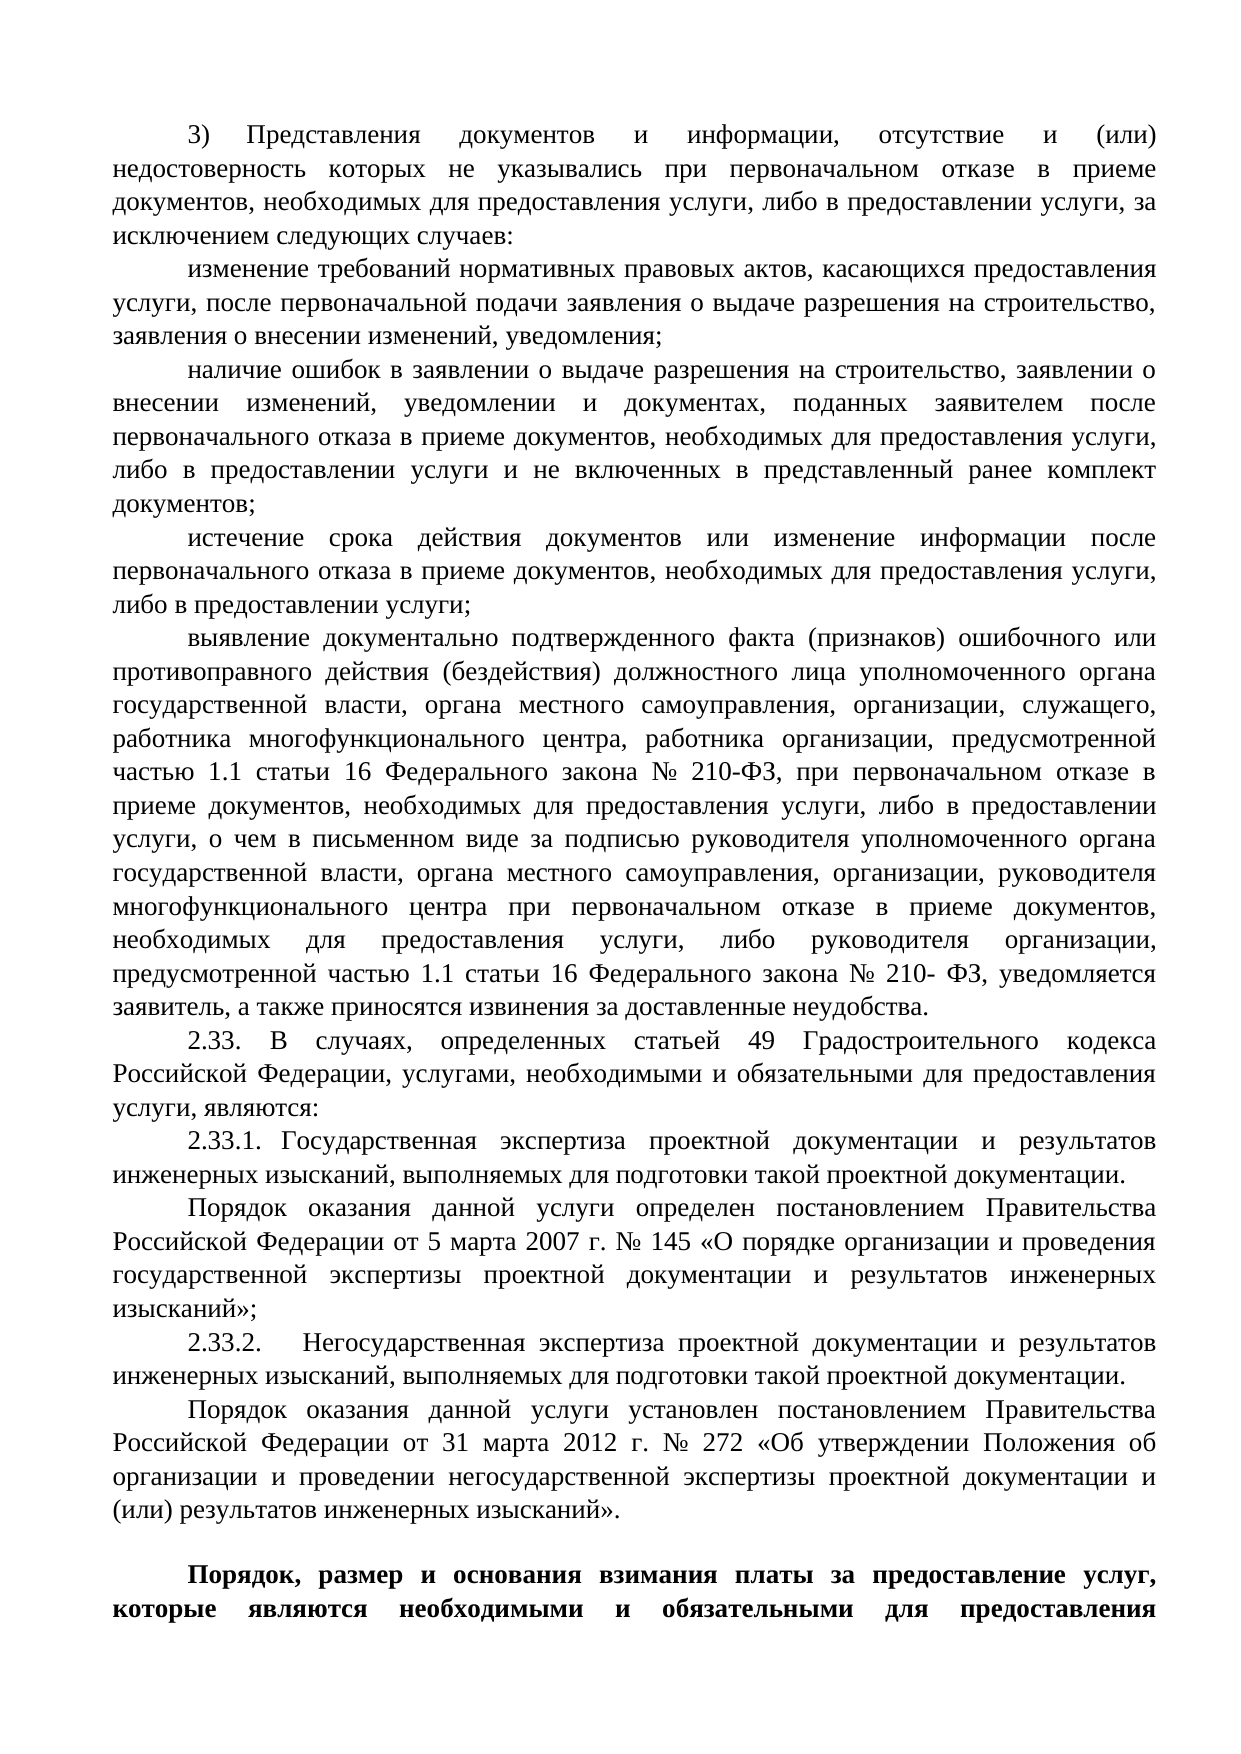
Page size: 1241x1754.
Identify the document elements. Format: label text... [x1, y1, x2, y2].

text наличие ошибок в заявлении о выдаче разрешения на строительство, заявлении о внесении изменений, уведомлении и документах, поданных заявителем после первоначального отказа в приеме документов, необходимых для предоставления услуги, либо в предоставлении услуги и не включенных в представленный ранее комплект документов; [112, 353, 1157, 518]
list Государственная экспертиза проектной документации и результатов инженерных изысканий, выполняемых для подготовки такой проектной документации. [112, 1124, 1157, 1189]
text Порядок оказания данной услуги установлен постановлением Правительства Российской Федерации от 31 марта 2012 г. № 272 «Об утверждении Положения об организации и проведении негосударственной экспертизы проектной документации и (или) результатов инженерных изысканий». [112, 1393, 1157, 1524]
list В случаях, определенных статьей 49 Градостроительного кодекса Российской Федерации, услугами, необходимыми и обязательными для предоставления услуги, являются: [112, 1024, 1157, 1122]
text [112, 1558, 1157, 1623]
text изменение требований нормативных правовых актов, касающихся предоставления услуги, после первоначальной подачи заявления о выдаче разрешения на строительство, заявления о внесении изменений, уведомления; [112, 252, 1157, 351]
text выявление документально подтвержденного факта (признаков) ошибочного или противоправного действия (бездействия) должностного лица уполномоченного органа государственной власти, органа местного самоуправления, организации, служащего, работника многофункционального центра, работника организации, предусмотренной частью 1.1 статьи 16 Федерального закона № 210-ФЗ, при первоначальном отказе в приеме документов, необходимых для предоставления услуги, либо в предоставлении услуги, о чем в письменном виде за подписью руководителя уполномоченного органа государственной власти, органа местного самоуправления, организации, руководителя многофункционального центра при первоначальном отказе в приеме документов, необходимых для предоставления услуги, либо руководителя организации, предусмотренной частью 1.1 статьи 16 Федерального закона № 210- ФЗ, уведомляется заявитель, а также приносятся извинения за доставленные неудобства. [112, 621, 1157, 1021]
text Порядок оказания данной услуги определен постановлением Правительства Российской Федерации от 5 марта 2007 г. № 145 «О порядке организации и проведения государственной экспертизы проектной документации и результатов инженерных изысканий»; [112, 1191, 1157, 1323]
list Представления документов и информации, отсутствие и (или) недостоверность которых не указывались при первоначальном отказе в приеме документов, необходимых для предоставления услуги, либо в предоставлении услуги, за исключением следующих случаев: [112, 118, 1157, 250]
text истечение срока действия документов или изменение информации после первоначального отказа в приеме документов, необходимых для предоставления услуги, либо в предоставлении услуги; [112, 521, 1157, 619]
list Негосударственная экспертиза проектной документации и результатов инженерных изысканий, выполняемых для подготовки такой проектной документации. [112, 1326, 1157, 1390]
